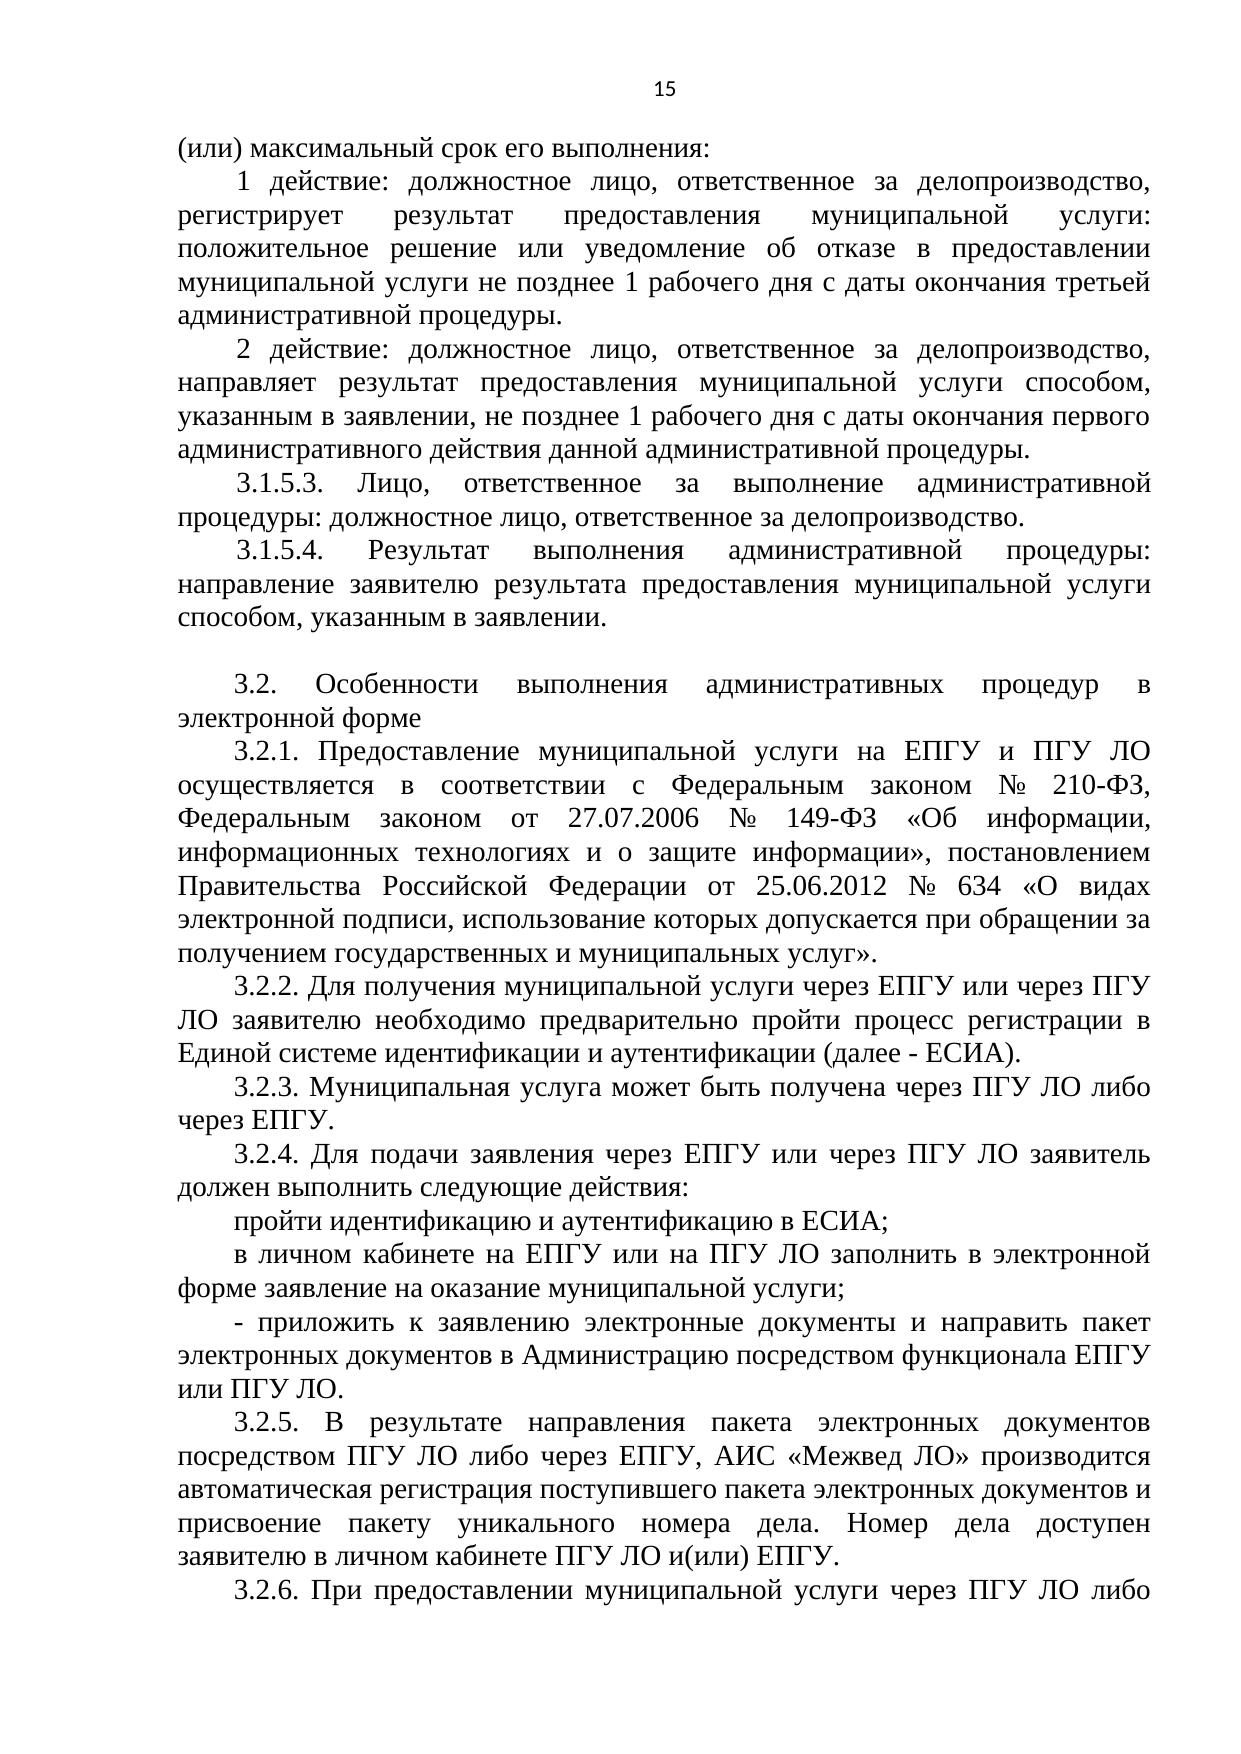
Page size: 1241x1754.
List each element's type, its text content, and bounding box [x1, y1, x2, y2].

text 3.1.5.4. Результат выполнения административной процедуры: направление заявителю результата предоставления муниципальной услуги способом, указанным в заявлении. [177, 532, 1152, 633]
text 3.2. Особенности выполнения административных процедур в электронной форме [177, 666, 1152, 733]
text 1 действие: должностное лицо, ответственное за делопроизводство, регистрирует результат предоставления муниципальной услуги: положительное решение или уведомление об отказе в предоставлении муниципальной услуги не позднее 1 рабочего дня с даты окончания третьей административной процедуры. [177, 163, 1152, 331]
text 2 действие: должностное лицо, ответственное за делопроизводство, направляет результат предоставления муниципальной услуги способом, указанным в заявлении, не позднее 1 рабочего дня с даты окончания первого административного действия данной административной процедуры. [177, 331, 1152, 465]
text - приложить к заявлению электронные документы и направить пакет электронных документов в Администрацию посредством функционала ЕПГУ или ПГУ ЛО. [177, 1304, 1152, 1404]
text 3.2.5. В результате направления пакета электронных документов посредством ПГУ ЛО либо через ЕПГУ, АИС «Межвед ЛО» производится автоматическая регистрация поступившего пакета электронных документов и присвоение пакету уникального номера дела. Номер дела доступен заявителю в личном кабинете ПГУ ЛО и(или) ЕПГУ. [177, 1404, 1152, 1572]
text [177, 130, 1152, 163]
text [177, 1572, 1152, 1606]
text 3.2.4. Для подачи заявления через ЕПГУ или через ПГУ ЛО заявитель должен выполнить следующие действия: [177, 1136, 1152, 1203]
text 3.2.3. Муниципальная услуга может быть получена через ПГУ ЛО либо через ЕПГУ. [177, 1069, 1152, 1136]
text 3.2.2. Для получения муниципальной услуги через ЕПГУ или через ПГУ ЛО заявителю необходимо предварительно пройти процесс регистрации в Единой системе идентификации и аутентификации (далее - ЕСИА). [177, 968, 1152, 1069]
text 3.2.1. Предоставление муниципальной услуги на ЕПГУ и ПГУ ЛО осуществляется в соответствии с Федеральным законом № 210-ФЗ, Федеральным законом от 27.07.2006 № 149-ФЗ «Об информации, информационных технологиях и о защите информации», постановлением Правительства Российской Федерации от 25.06.2012 № 634 «О видах электронной подписи, использование которых допускается при обращении за получением государственных и муниципальных услуг». [177, 733, 1152, 968]
text 3.1.5.3. Лицо, ответственное за выполнение административной процедуры: должностное лицо, ответственное за делопроизводство. [177, 465, 1152, 532]
text пройти идентификацию и аутентификацию в ЕСИА; [177, 1203, 1152, 1237]
text в личном кабинете на ЕПГУ или на ПГУ ЛО заполнить в электронной форме заявление на оказание муниципальной услуги; [177, 1237, 1152, 1304]
